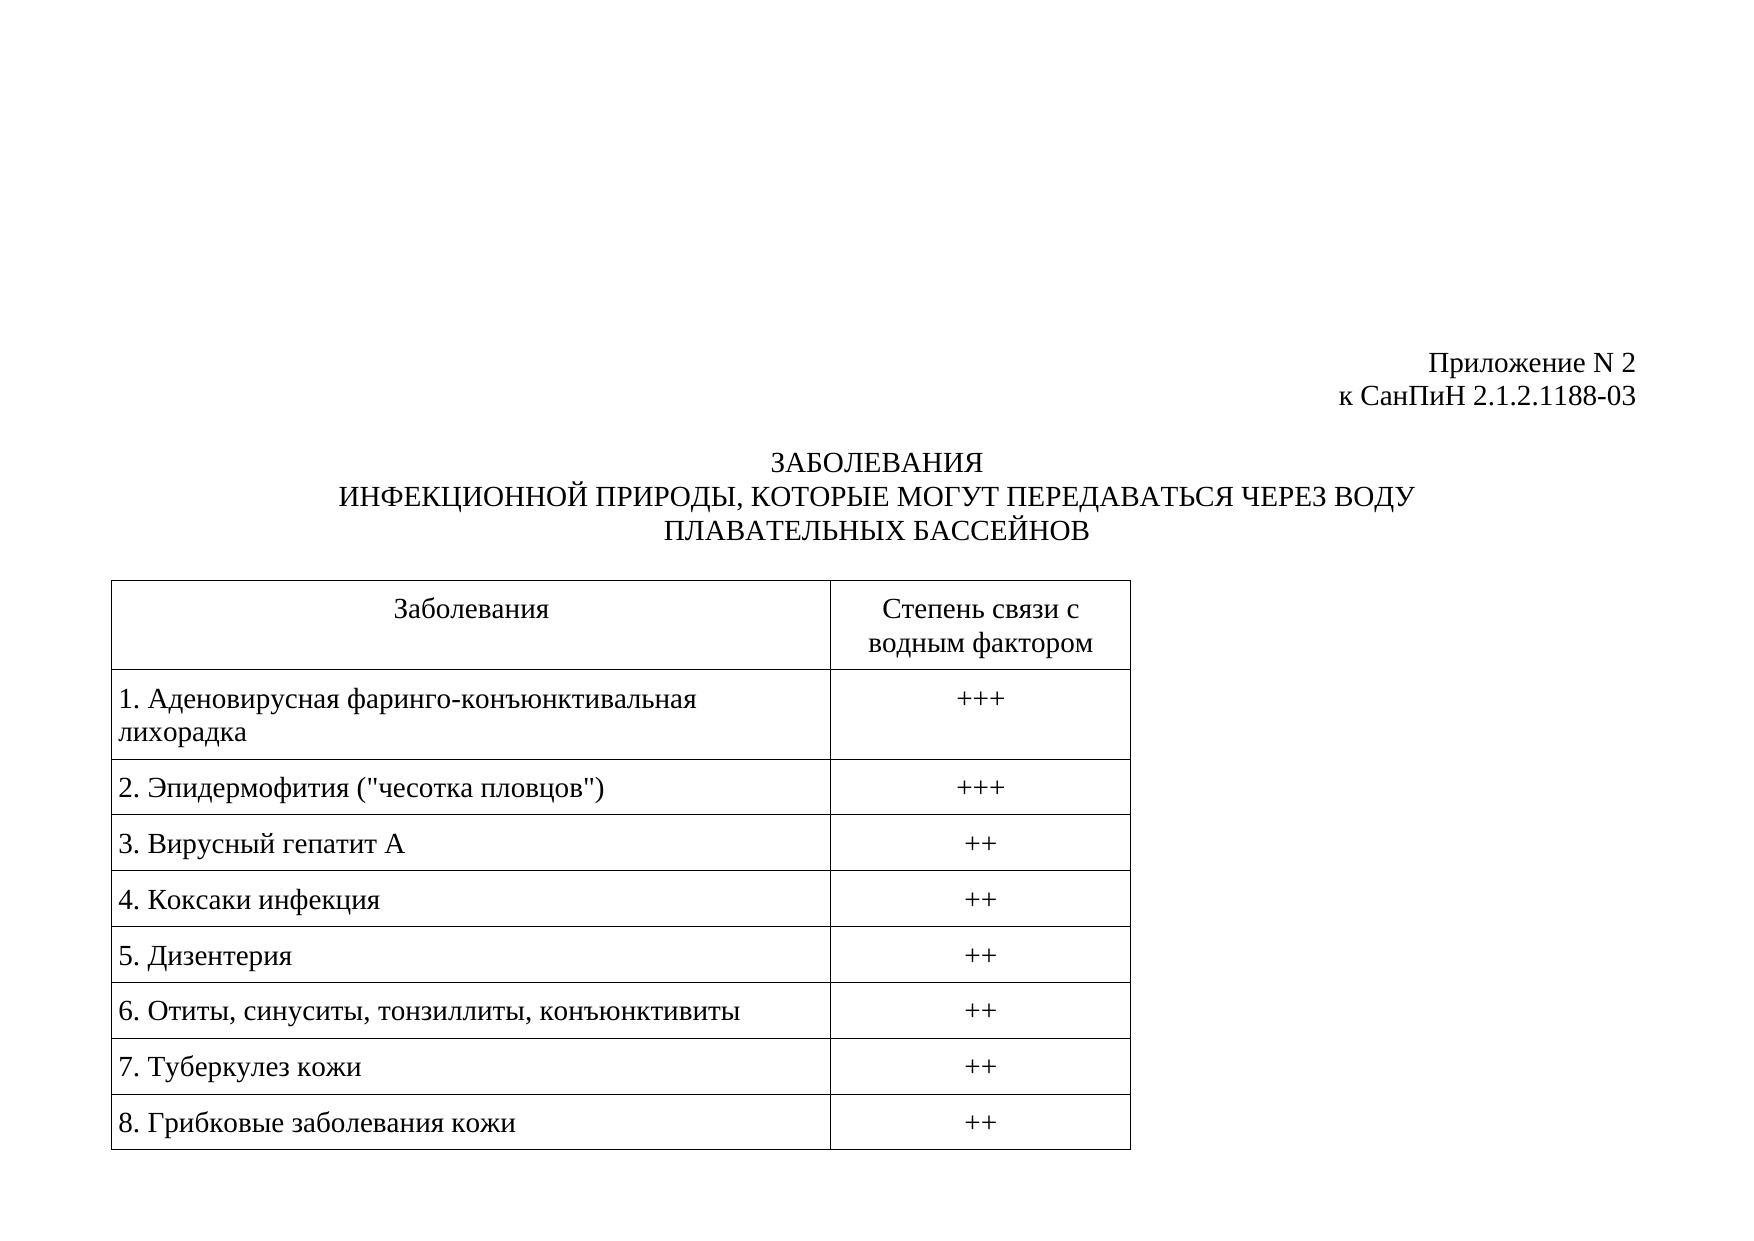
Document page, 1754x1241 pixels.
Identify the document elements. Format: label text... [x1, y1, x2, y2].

table_cell ++ [831, 871, 1130, 926]
table_cell 5. Дизентерия [112, 927, 830, 982]
table_cell ++ [831, 983, 1130, 1038]
table_cell ++ [831, 927, 1130, 982]
table_cell +++ [831, 760, 1130, 814]
table_cell +++ [831, 670, 1130, 758]
table_cell ++ [831, 1039, 1130, 1093]
table_header Степень связи с водным фактором [831, 581, 1130, 669]
table_header Заболевания [112, 581, 830, 669]
table_cell 6. Отиты, синуситы, тонзиллиты, конъюнктивиты [112, 983, 830, 1038]
table_cell 7. Туберкулез кожи [112, 1039, 830, 1093]
table_cell 2. Эпидермофития ("чесотка пловцов") [112, 760, 830, 814]
table_cell 1. Аденовирусная фаринго-конъюнктивальная лихорадка [112, 670, 830, 758]
text к СанПиН 2.1.2.1188-03 [118, 378, 1636, 412]
table_cell ++ [831, 815, 1130, 870]
text ЗАБОЛЕВАНИЯ [118, 446, 1636, 479]
table_cell 8. Грибковые заболевания кожи [112, 1095, 830, 1149]
text ИНФЕКЦИОННОЙ ПРИРОДЫ, КОТОРЫЕ МОГУТ ПЕРЕДАВАТЬСЯ ЧЕРЕЗ ВОДУ [118, 479, 1636, 513]
text ПЛАВАТЕЛЬНЫХ БАССЕЙНОВ [118, 513, 1636, 546]
table_cell ++ [831, 1095, 1130, 1149]
table_cell 4. Коксаки инфекция [112, 871, 830, 926]
text Приложение N 2 [118, 345, 1636, 378]
table_cell 3. Вирусный гепатит A [112, 815, 830, 870]
